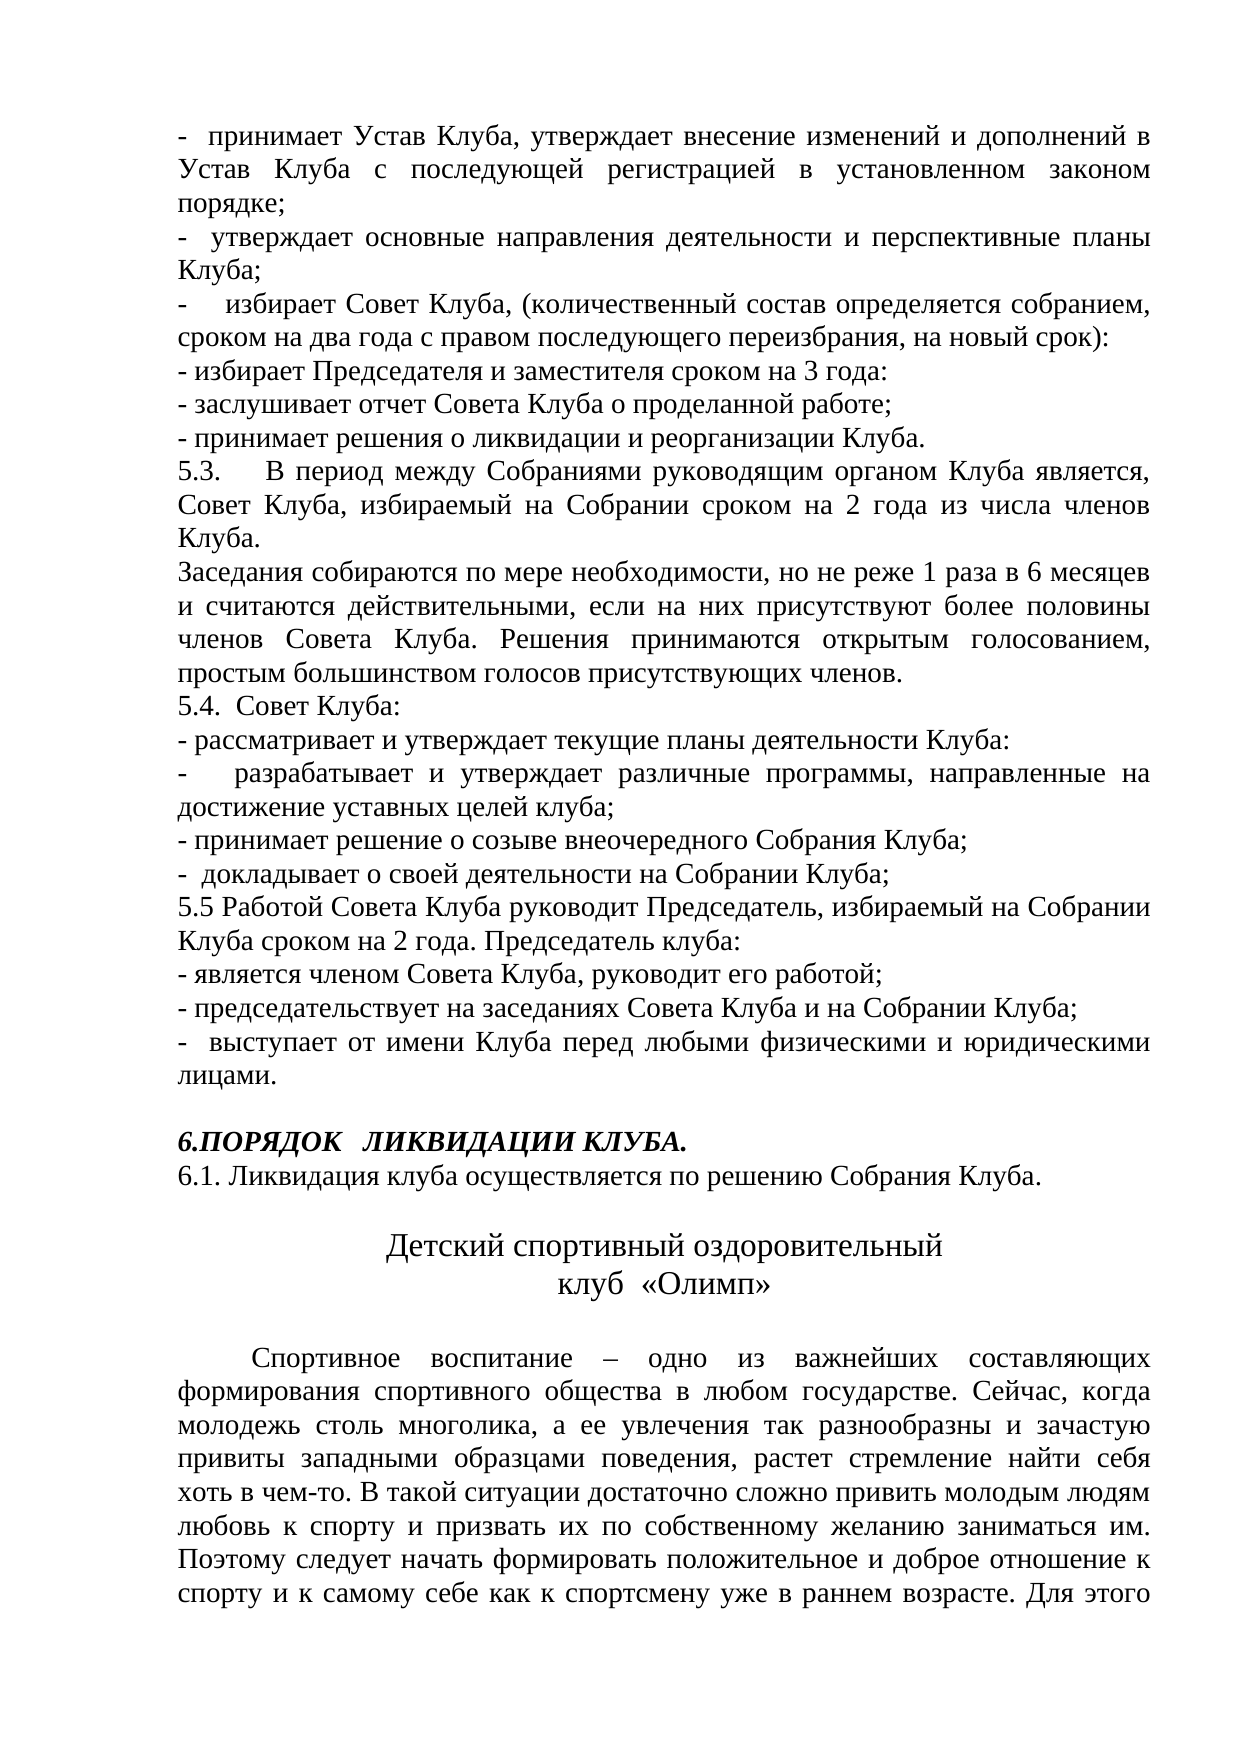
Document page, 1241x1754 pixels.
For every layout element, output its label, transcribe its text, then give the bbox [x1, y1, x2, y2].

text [177, 1340, 1152, 1608]
text - разрабатывает и утверждает различные программы, направленные на достижение уставных целей клуба; [177, 755, 1152, 822]
text - выступает от имени Клуба перед любыми физическими и юридическими лицами. [177, 1024, 1152, 1091]
text 5.4. Совет Клуба: [177, 688, 1152, 722]
text - рассматривает и утверждает текущие планы деятельности Клуба: [177, 722, 1152, 755]
text - председательствует на заседаниях Совета Клуба и на Собрании Клуба; [177, 990, 1152, 1024]
text - избирает Председателя и заместителя сроком на 3 года: [177, 353, 1152, 386]
text клуб «Олимп» [177, 1263, 1152, 1302]
text - принимает решения о ликвидации и реорганизации Клуба. [177, 420, 1152, 453]
text 5.3. В период между Собраниями руководящим органом Клуба является, Совет Клуба, избираемый на Собрании сроком на 2 года из числа членов Клуба. [177, 453, 1152, 554]
text - избирает Совет Клуба, (количественный состав определяется собранием, сроком на два года с правом последующего переизбрания, на новый срок): [177, 286, 1152, 353]
text - утверждает основные направления деятельности и перспективные планы Клуба; [177, 219, 1152, 286]
text 6.ПОРЯДОК ЛИКВИДАЦИИ КЛУБА. [177, 1124, 1152, 1158]
text 6.1. Ликвидация клуба осуществляется по решению Собрания Клуба. [177, 1158, 1152, 1191]
text - принимает Устав Клуба, утверждает внесение изменений и дополнений в Устав Клуба с последующей регистрацией в установленном законом порядке; [177, 118, 1152, 219]
text - докладывает о своей деятельности на Собрании Клуба; [177, 856, 1152, 889]
text - является членом Совета Клуба, руководит его работой; [177, 957, 1152, 990]
text - принимает решение о созыве внеочередного Собрания Клуба; [177, 822, 1152, 856]
text Детский спортивный оздоровительный [177, 1225, 1152, 1263]
text - заслушивает отчет Совета Клуба о проделанной работе; [177, 386, 1152, 420]
text 5.5 Работой Совета Клуба руководит Председатель, избираемый на Собрании Клуба сроком на 2 года. Председатель клуба: [177, 889, 1152, 957]
text Заседания собираются по мере необходимости, но не реже 1 раза в 6 месяцев и считаются действительными, если на них присутствуют более половины членов Совета Клуба. Решения принимаются открытым голосованием, простым большинством голосов присутствующих членов. [177, 554, 1152, 688]
